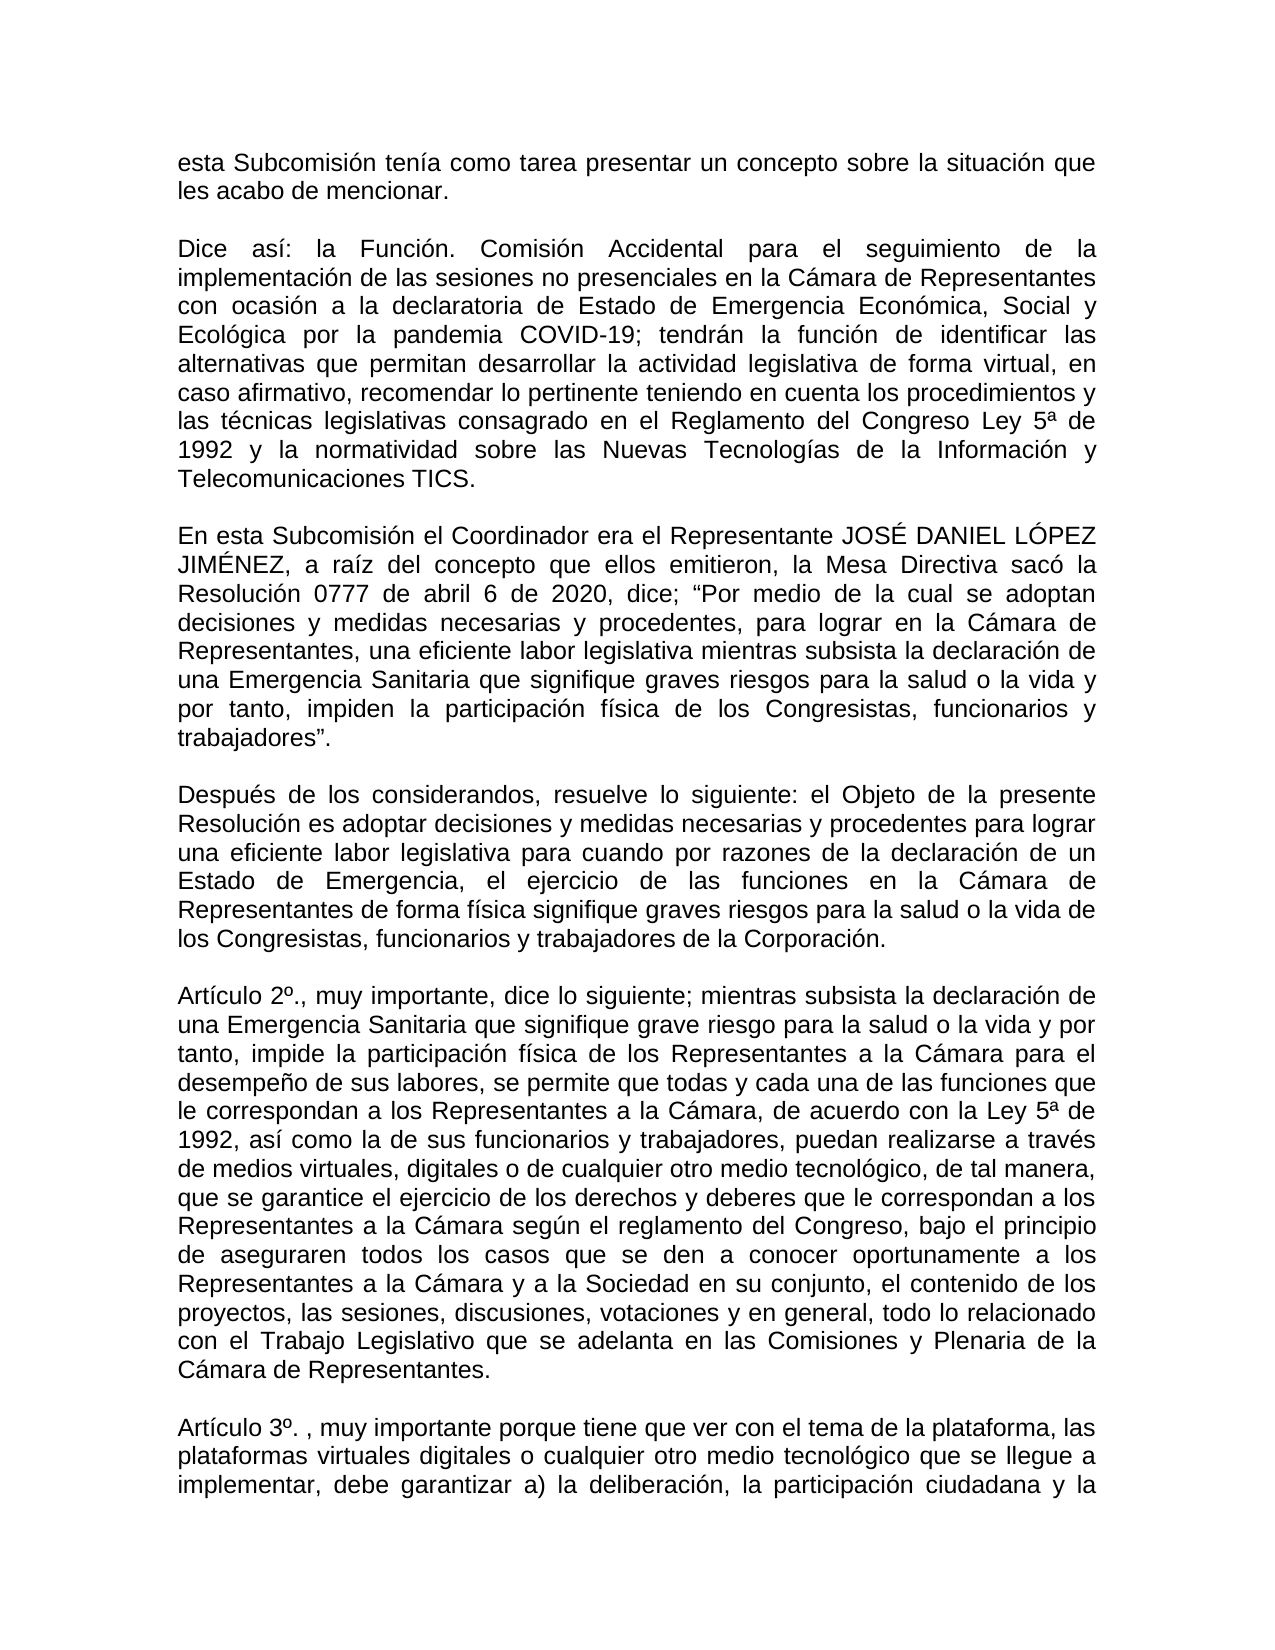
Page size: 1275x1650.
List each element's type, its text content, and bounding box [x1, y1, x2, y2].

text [177, 148, 1098, 205]
text Dice así: la Función. Comisión Accidental para el seguimiento de la implementación de las sesiones no presenciales en la Cámara de Representantes con ocasión a la declaratoria de Estado de Emergencia Económica, Social y Ecológica por la pandemia COVID-19; tendrán la función de identificar las alternativas que permitan desarrollar la actividad legislativa de forma virtual, en caso afirmativo, recomendar lo pertinente teniendo en cuenta los procedimientos y las técnicas legislativas consagrado en el Reglamento del Congreso Ley 5ª de 1992 y la normatividad sobre las Nuevas Tecnologías de la Información y Telecomunicaciones TICS. [177, 234, 1098, 493]
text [177, 1413, 1098, 1499]
text En esta Subcomisión el Coordinador era el Representante JOSÉ DANIEL LÓPEZ JIMÉNEZ, a raíz del concepto que ellos emitieron, la Mesa Directiva sacó la Resolución 0777 de abril 6 de 2020, dice; “Por medio de la cual se adoptan decisiones y medidas necesarias y procedentes, para lograr en la Cámara de Representantes, una eficiente labor legislativa mientras subsista la declaración de una Emergencia Sanitaria que signifique graves riesgos para la salud o la vida y por tanto, impiden la participación física de los Congresistas, funcionarios y trabajadores”. [177, 521, 1098, 751]
text Después de los considerandos, resuelve lo siguiente: el Objeto de la presente Resolución es adoptar decisiones y medidas necesarias y procedentes para lograr una eficiente labor legislativa para cuando por razones de la declaración de un Estado de Emergencia, el ejercicio de las funciones en la Cámara de Representantes de forma física signifique graves riesgos para la salud o la vida de los Congresistas, funcionarios y trabajadores de la Corporación. [177, 780, 1098, 953]
text Artículo 2º., muy importante, dice lo siguiente; mientras subsista la declaración de una Emergencia Sanitaria que signifique grave riesgo para la salud o la vida y por tanto, impide la participación física de los Representantes a la Cámara para el desempeño de sus labores, se permite que todas y cada una de las funciones que le correspondan a los Representantes a la Cámara, de acuerdo con la Ley 5ª de 1992, así como la de sus funcionarios y trabajadores, puedan realizarse a través de medios virtuales, digitales o de cualquier otro medio tecnológico, de tal manera, que se garantice el ejercicio de los derechos y deberes que le correspondan a los Representantes a la Cámara según el reglamento del Congreso, bajo el principio de aseguraren todos los casos que se den a conocer oportunamente a los Representantes a la Cámara y a la Sociedad en su conjunto, el contenido de los proyectos, las sesiones, discusiones, votaciones y en general, todo lo relacionado con el Trabajo Legislativo que se adelanta en las Comisiones y Plenaria de la Cámara de Representantes. [177, 981, 1098, 1384]
